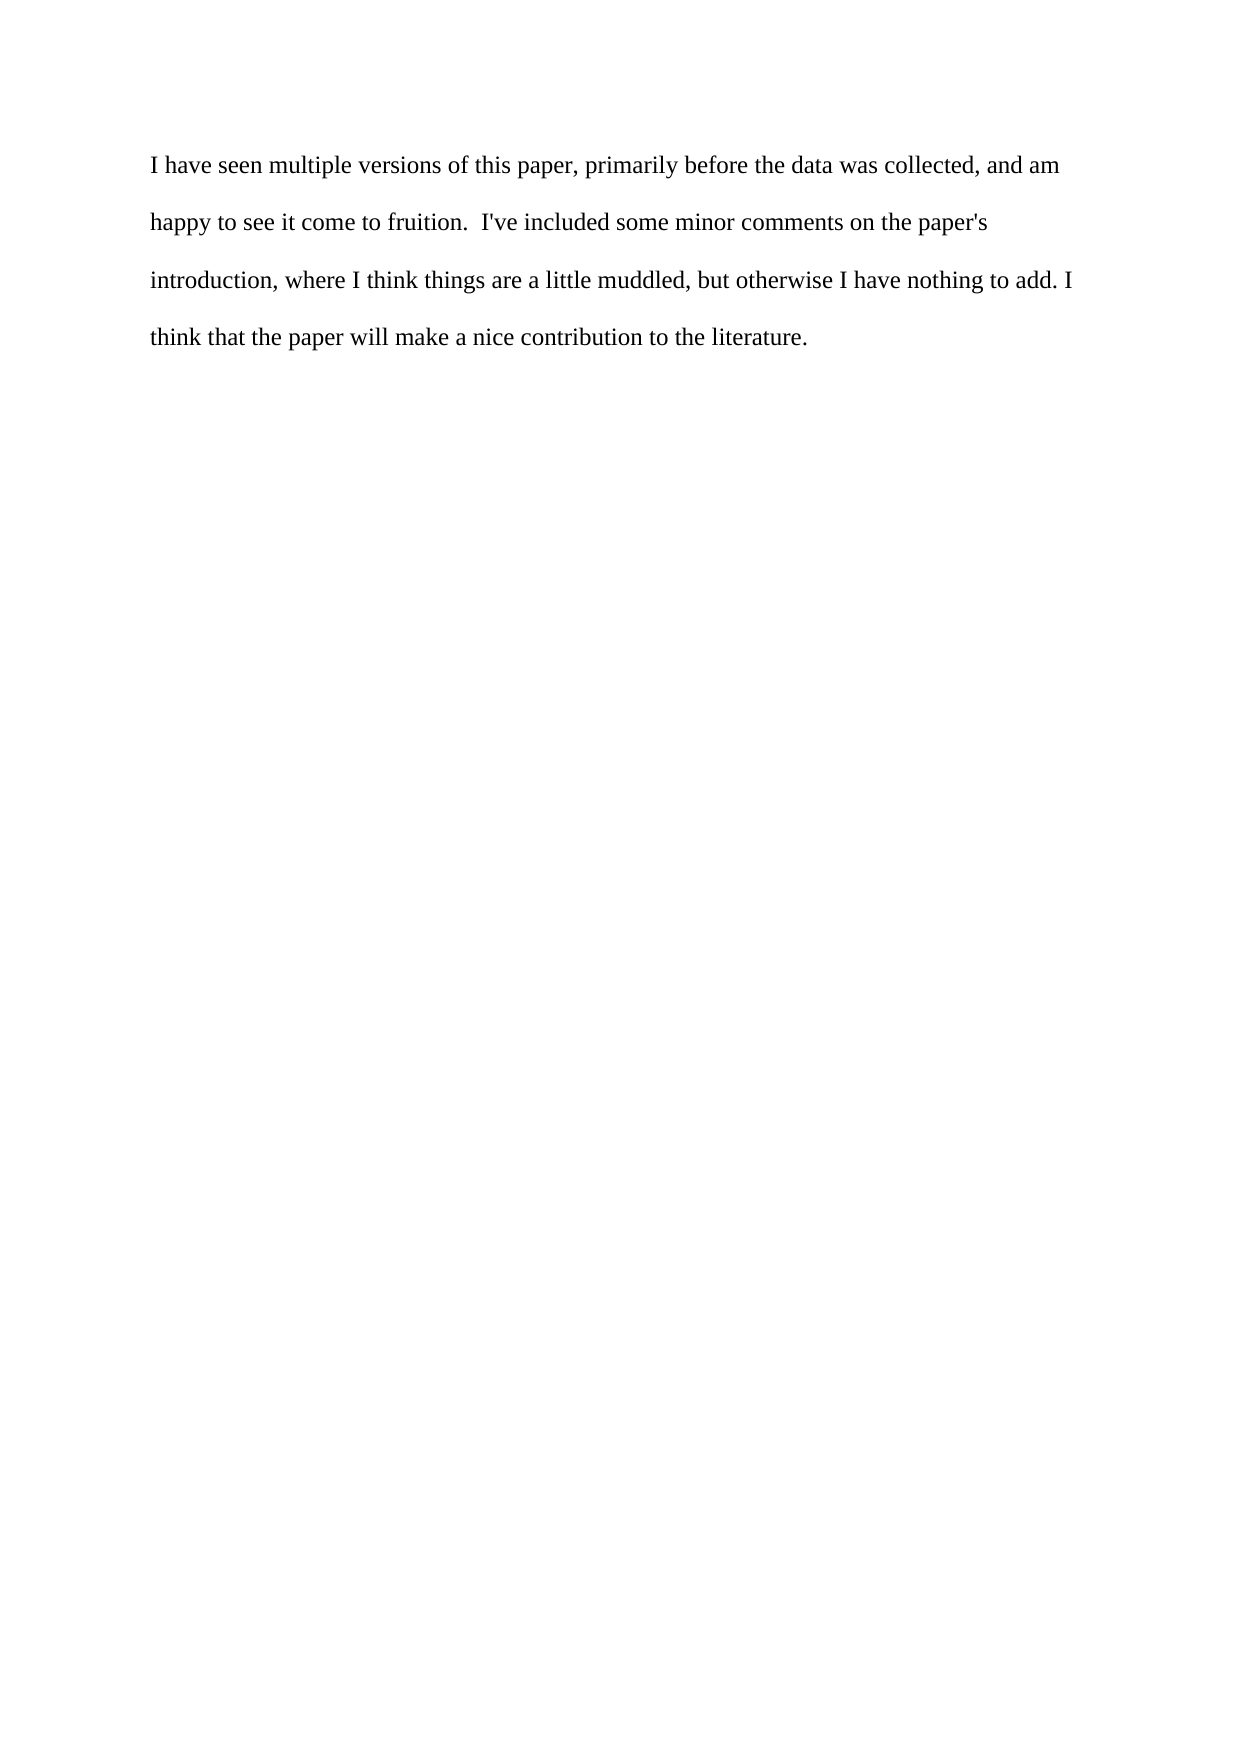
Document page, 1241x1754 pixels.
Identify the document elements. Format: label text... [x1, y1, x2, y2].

text I have seen multiple versions of this paper, primarily before the data was collected, and am happy to see it come to fruition. I've included some minor comments on the paper's introduction, where I think things are a little muddled, but otherwise I have nothing to add. I think that the paper will make a nice contribution to the literature. [150, 150, 1090, 351]
